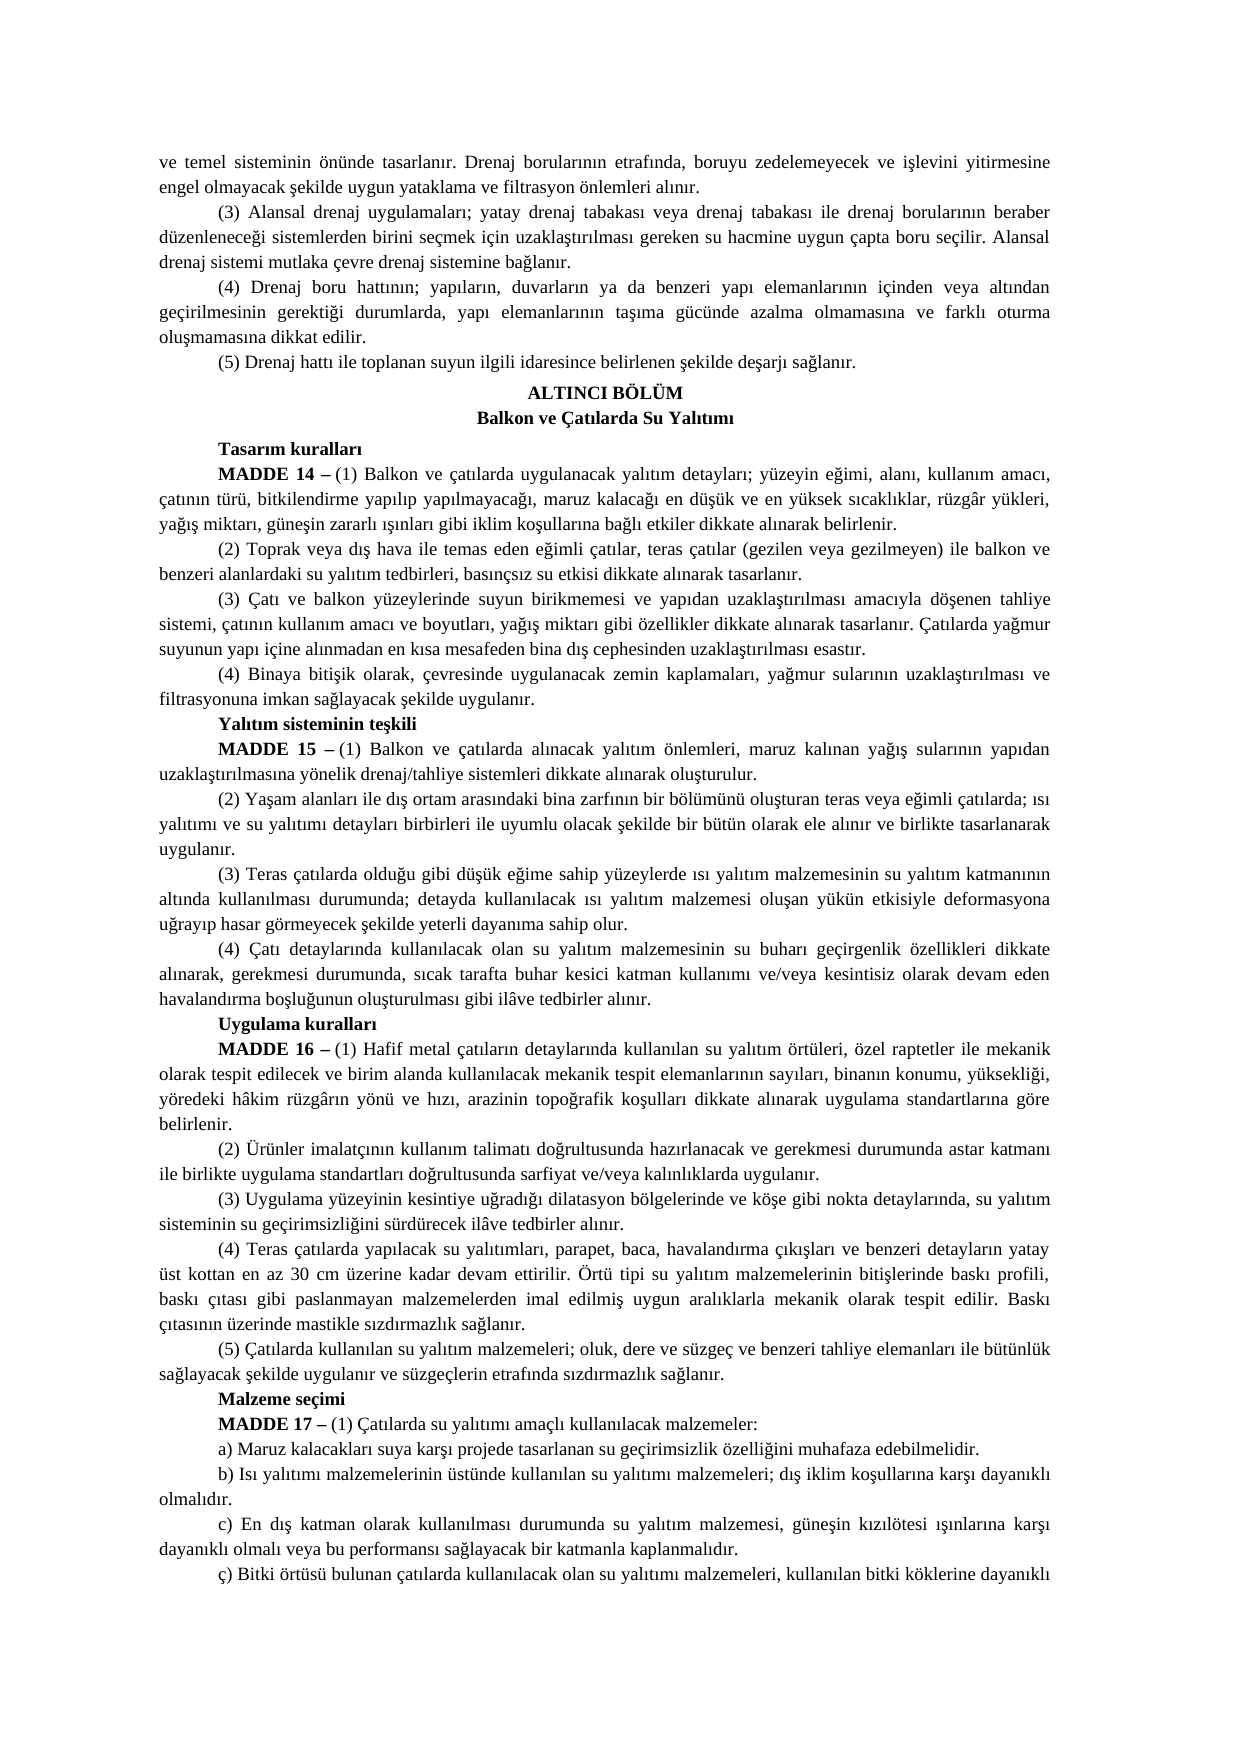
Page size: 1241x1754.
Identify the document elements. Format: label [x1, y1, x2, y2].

table_cell [148, 148, 1063, 1584]
